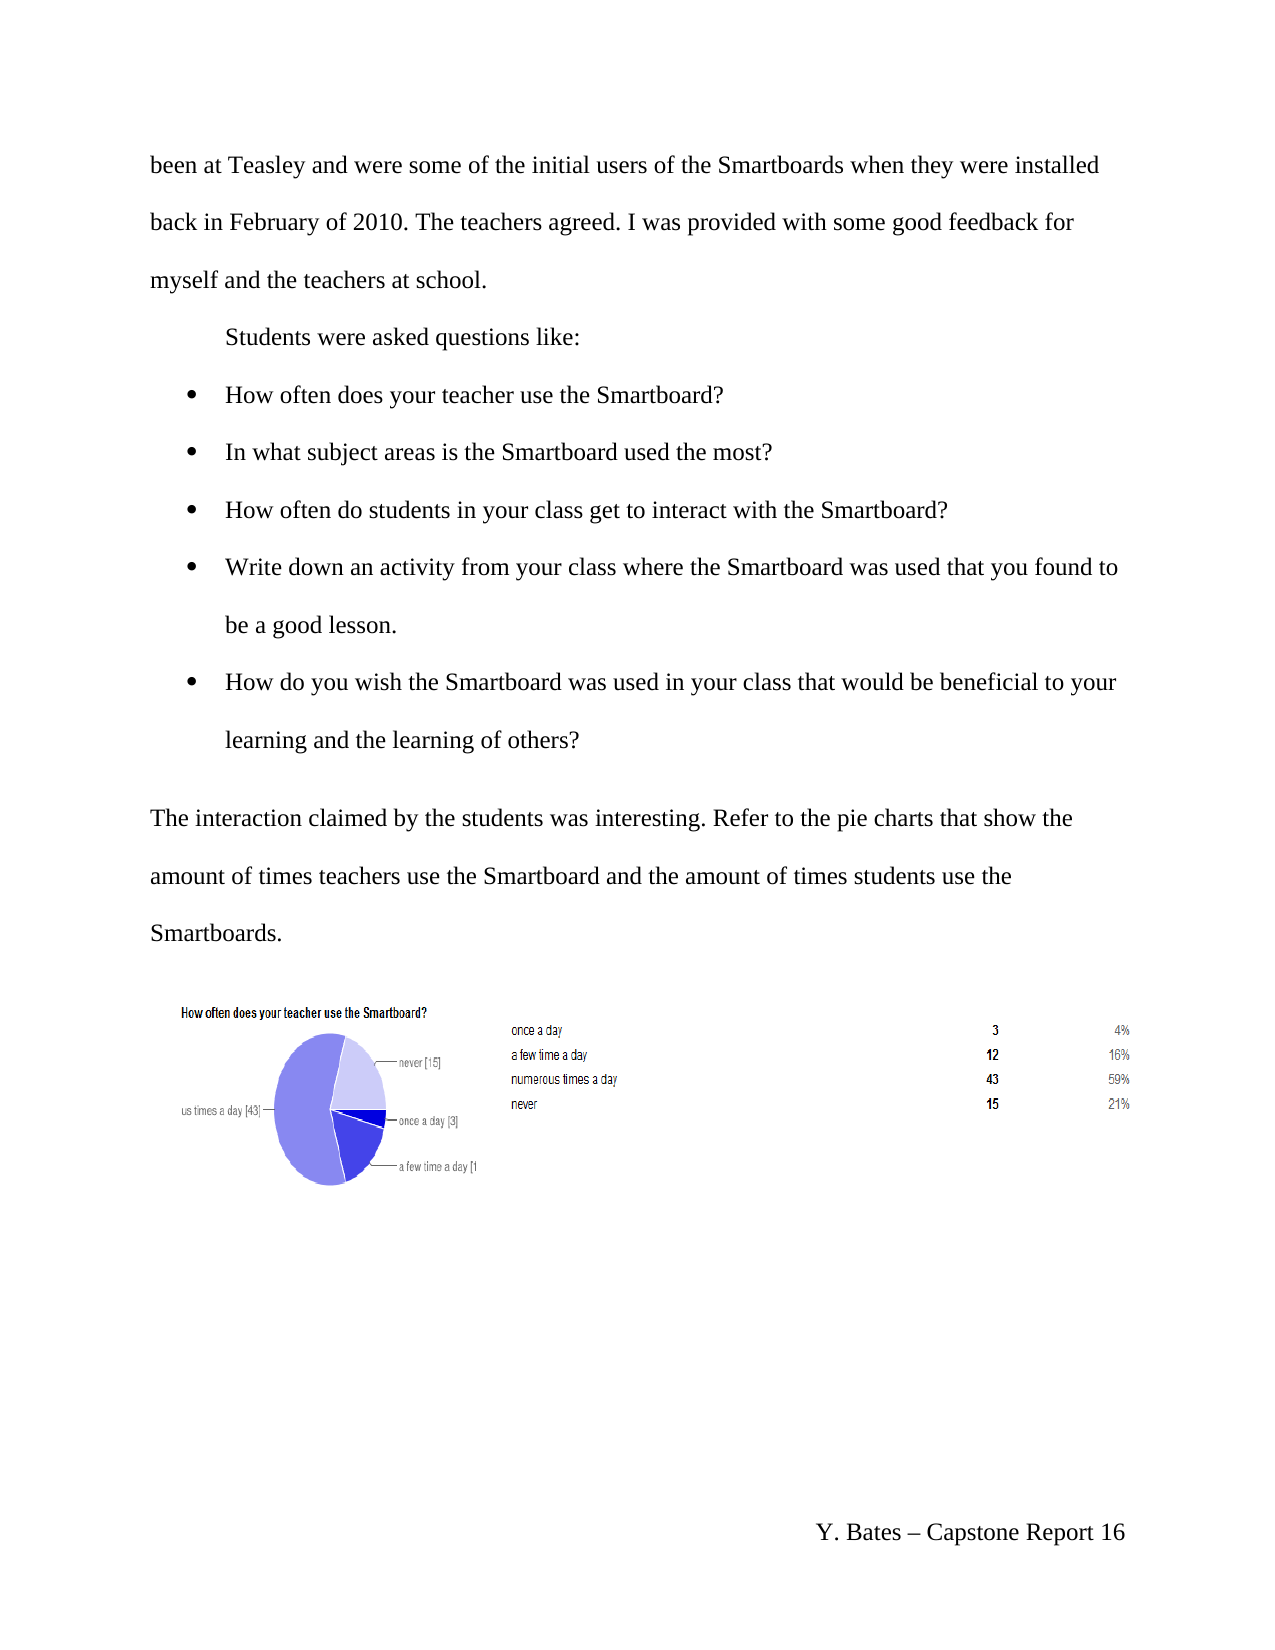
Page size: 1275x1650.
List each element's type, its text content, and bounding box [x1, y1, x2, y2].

list How often does your teacher use the Smartboard? [187, 380, 1125, 409]
picture [150, 975, 1176, 1218]
text Students were asked questions like: [150, 322, 1125, 351]
list In what subject areas is the Smartboard used the most? [187, 437, 1125, 466]
list Write down an activity from your class where the Smartboard was used that you found to be a good lesson. [187, 552, 1125, 639]
text The interaction claimed by the students was interesting. Refer to the pie charts that show the amount of times teachers use the Smartboard and the amount of times students use the Smartboards. [150, 803, 1125, 947]
list How do you wish the Smartboard was used in your class that would be beneficial to your learning and the learning of others? [187, 667, 1125, 754]
list How often do students in your class get to interact with the Smartboard? [187, 495, 1125, 524]
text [150, 150, 1125, 294]
